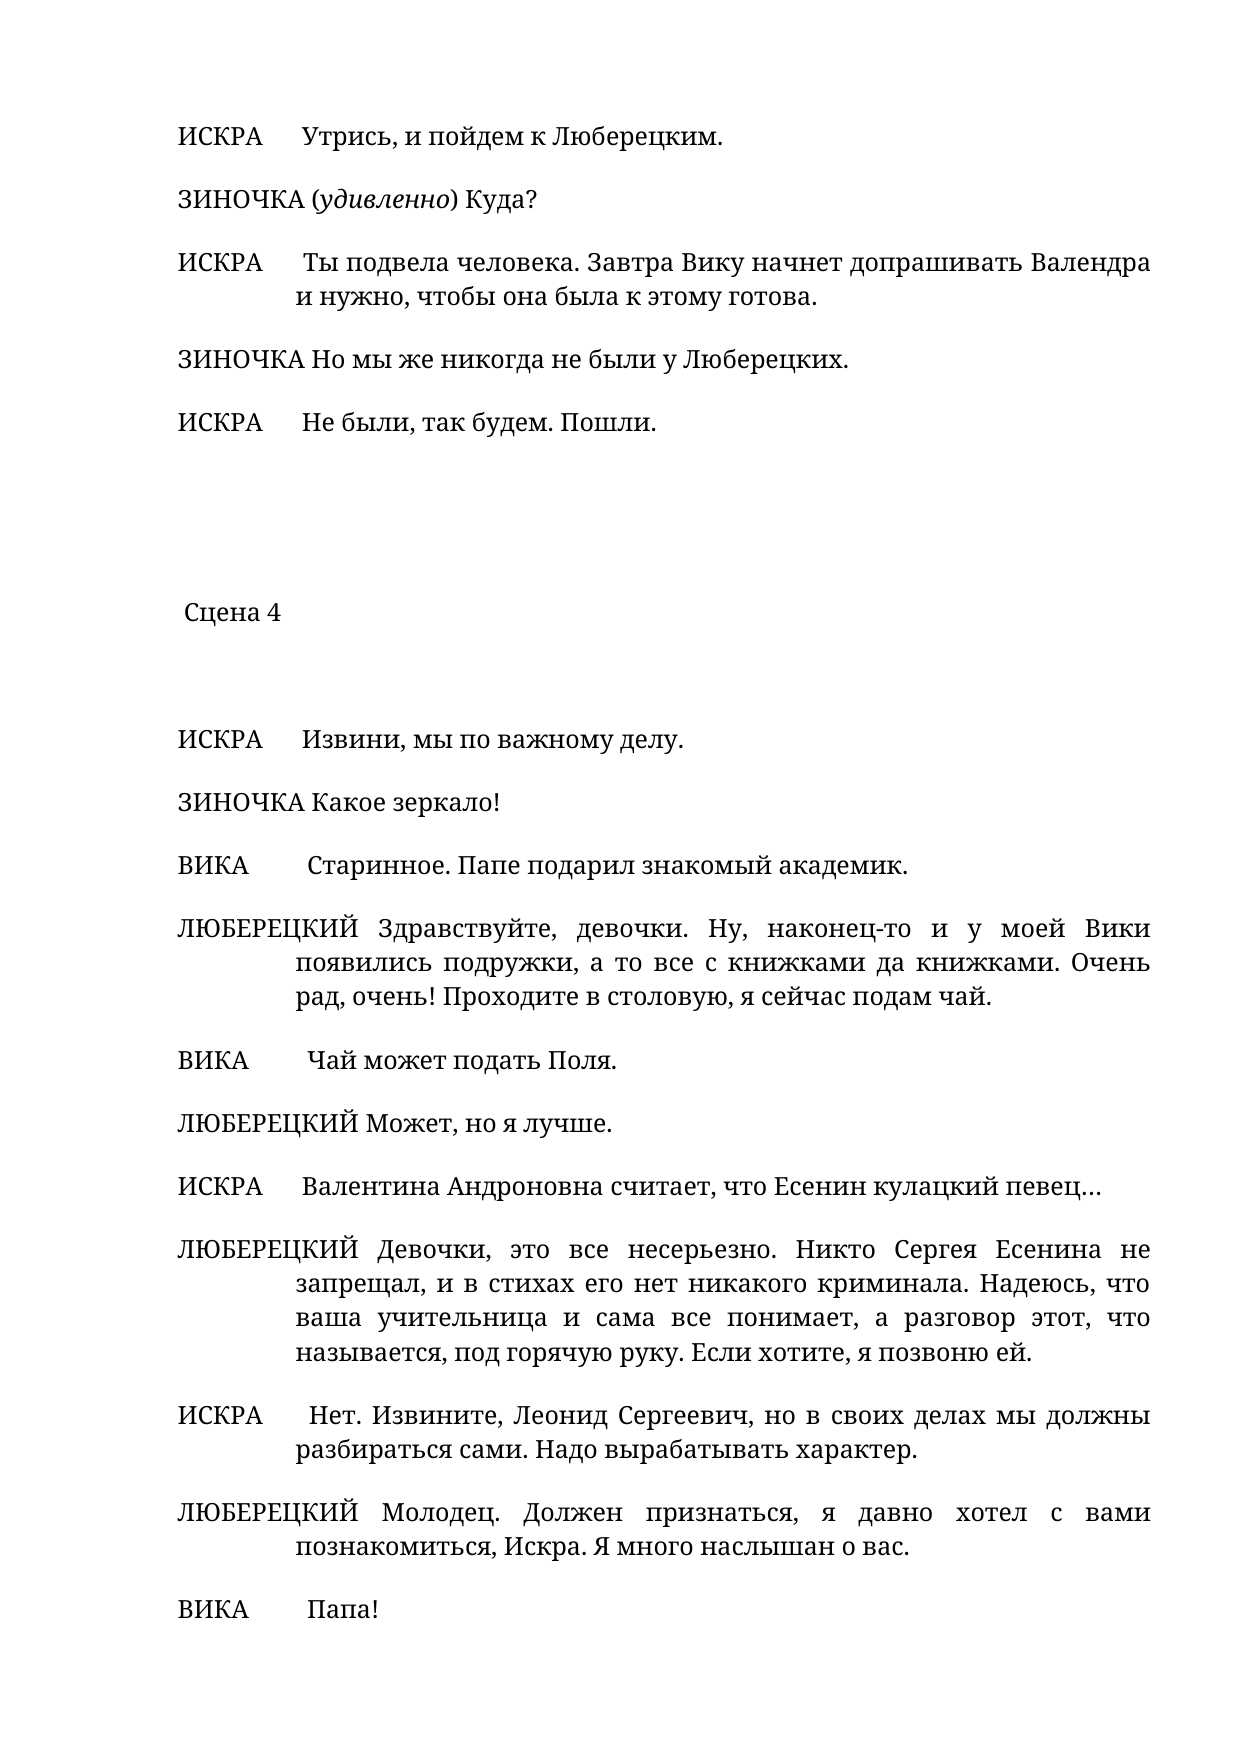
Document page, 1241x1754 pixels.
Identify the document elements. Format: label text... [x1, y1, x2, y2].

text ВИКА Чай может подать Поля. [177, 1042, 1152, 1076]
text Сцена 4 [177, 595, 1152, 629]
text ИСКРА Нет. Извините, Леонид Сергеевич, но в своих делах мы должны разбираться сами. Надо вырабатывать характер. [177, 1397, 1152, 1466]
text ЛЮБЕРЕЦКИЙ Молодец. Должен признаться, я давно хотел с вами познакомиться, Искра. Я много наслышан о вас. [177, 1495, 1152, 1563]
text ЗИНОЧКА Но мы же никогда не были у Люберецких. [177, 342, 1152, 376]
text ВИКА Папа! [177, 1592, 1152, 1626]
text ИСКРА Утрись, и пойдем к Люберецким. [177, 118, 1152, 152]
text ЗИНОЧКА Какое зеркало! [177, 784, 1152, 818]
text ЛЮБЕРЕЦКИЙ Может, но я лучше. [177, 1106, 1152, 1139]
text ИСКРА Валентина Андроновна считает, что Есенин кулацкий певец… [177, 1169, 1152, 1203]
text ИСКРА Не были, так будем. Пошли. [177, 405, 1152, 439]
text ЗИНОЧКА (удивленно) Куда? [177, 181, 1152, 215]
text ИСКРА Ты подвела человека. Завтра Вику начнет допрашивать Валендра и нужно, чтобы она была к этому готова. [177, 244, 1152, 313]
text ЛЮБЕРЕЦКИЙ Девочки, это все несерьезно. Никто Сергея Есенина не запрещал, и в стихах его нет никакого криминала. Надеюсь, что ваша учительница и сама все понимает, а разговор этот, что называется, под горячую руку. Если хотите, я позвоню ей. [177, 1232, 1152, 1368]
text ЛЮБЕРЕЦКИЙ Здравствуйте, девочки. Ну, наконец-то и у моей Вики появились подружки, а то все с книжками да книжками. Очень рад, очень! Проходите в столовую, я сейчас подам чай. [177, 911, 1152, 1013]
text ИСКРА Извини, мы по важному делу. [177, 721, 1152, 755]
text ВИКА Старинное. Папе подарил знакомый академик. [177, 848, 1152, 882]
